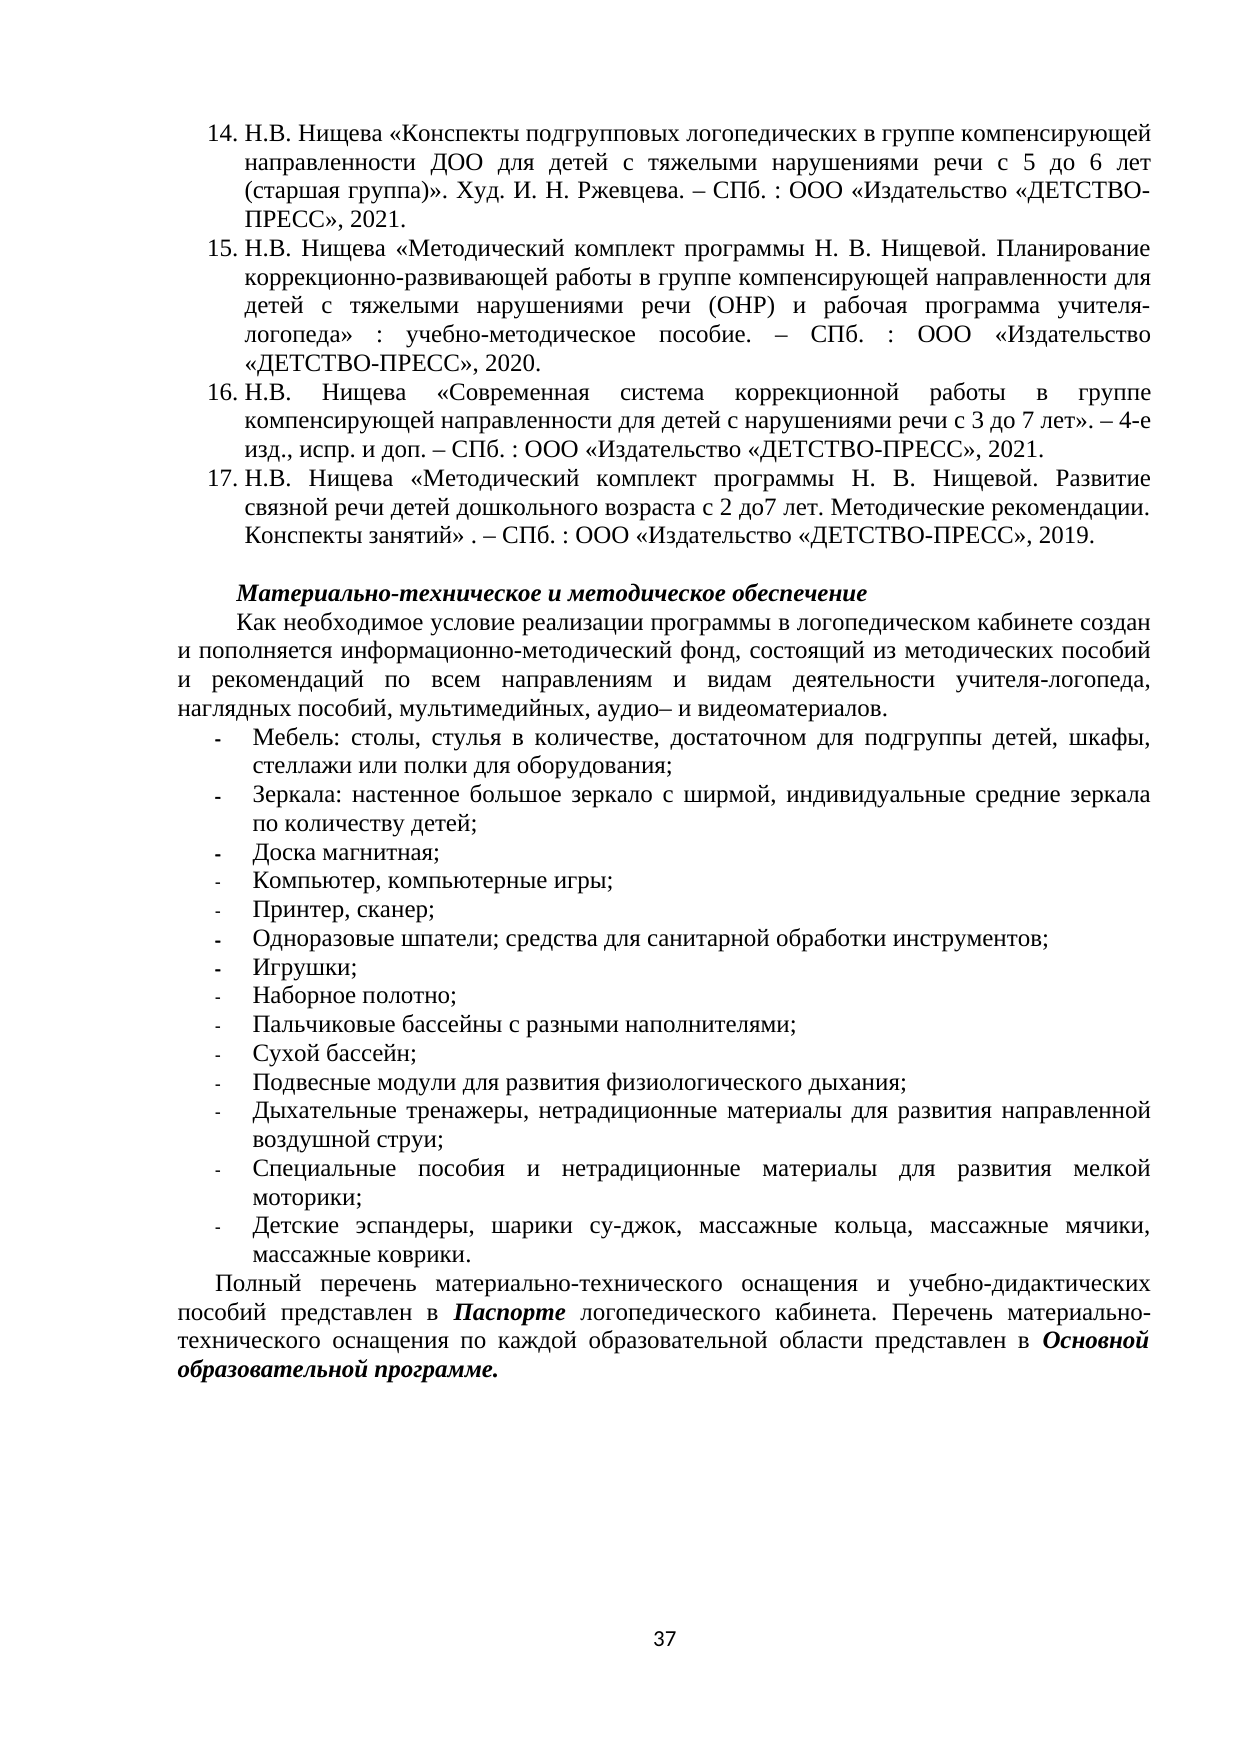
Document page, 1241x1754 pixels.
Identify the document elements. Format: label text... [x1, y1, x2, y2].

list Специальные пособия и нетрадиционные материалы для развития мелкой моторики; [215, 1153, 1152, 1211]
list Одноразовые шпатели; средства для санитарной обработки инструментов; [215, 923, 1152, 952]
list Подвесные модули для развития физиологического дыхания; [215, 1067, 1152, 1096]
list Принтер, сканер; [215, 894, 1152, 923]
list Зеркала: настенное большое зеркало с ширмой, индивидуальные средние зеркала по количеству детей; [215, 779, 1152, 837]
list Н.В. Нищева «Современная система коррекционной работы в группе компенсирующей направленности для детей с нарушениями речи с 3 до 7 лет». – 4-е изд., испр. и доп. – СПб. : ООО «Издательство «ДЕТСТВО-ПРЕСС», 2021. [207, 377, 1152, 463]
list Н.В. Нищева «Методический комплект программы Н. В. Нищевой. Развитие связной речи детей дошкольного возраста с 2 до7 лет. Методические рекомендации. Конспекты занятий» . – СПб. : ООО «Издательство «ДЕТСТВО-ПРЕСС», 2019. [207, 463, 1152, 549]
list Доска магнитная; [215, 837, 1152, 866]
list Пальчиковые бассейны с разными наполнителями; [215, 1009, 1152, 1038]
text Материально-техническое и методическое обеспечение [177, 578, 1152, 607]
list Детские эспандеры, шарики су-джок, массажные кольца, массажные мячики, массажные коврики. [215, 1211, 1152, 1268]
list Н.В. Нищева «Конспекты подгрупповых логопедических в группе компенсирующей направленности ДОО для детей с тяжелыми нарушениями речи с 5 до 6 лет (старшая группа)». Худ. И. Н. Ржевцева. – СПб. : ООО «Издательство «ДЕТСТВО-ПРЕСС», 2021. [207, 118, 1152, 233]
text Как необходимое условие реализации программы в логопедическом кабинете создан и пополняется информационно-методический фонд, состоящий из методических пособий и рекомендаций по всем направлениям и видам деятельности учителя-логопеда, наглядных пособий, мультимедийных, аудио– и видеоматериалов. [177, 607, 1152, 722]
list Наборное полотно; [215, 981, 1152, 1009]
text Полный перечень материально-технического оснащения и учебно-дидактических пособий представлен в Паспорте логопедического кабинета. Перечень материально-технического оснащения по каждой образовательной области представлен в Основной образовательной программе. [177, 1268, 1152, 1383]
list Дыхательные тренажеры, нетрадиционные материалы для развития направленной воздушной струи; [215, 1096, 1152, 1153]
list Сухой бассейн; [215, 1038, 1152, 1067]
list Н.В. Нищева «Методический комплект программы Н. В. Нищевой. Планирование коррекционно-развивающей работы в группе компенсирующей направленности для детей с тяжелыми нарушениями речи (ОНР) и рабочая программа учителя-логопеда» : учебно-методическое пособие. – СПб. : ООО «Издательство «ДЕТСТВО-ПРЕСС», 2020. [207, 233, 1152, 377]
list Мебель: столы, стулья в количестве, достаточном для подгруппы детей, шкафы, стеллажи или полки для оборудования; [215, 722, 1152, 779]
list Компьютер, компьютерные игры; [215, 866, 1152, 894]
list Игрушки; [215, 952, 1152, 981]
